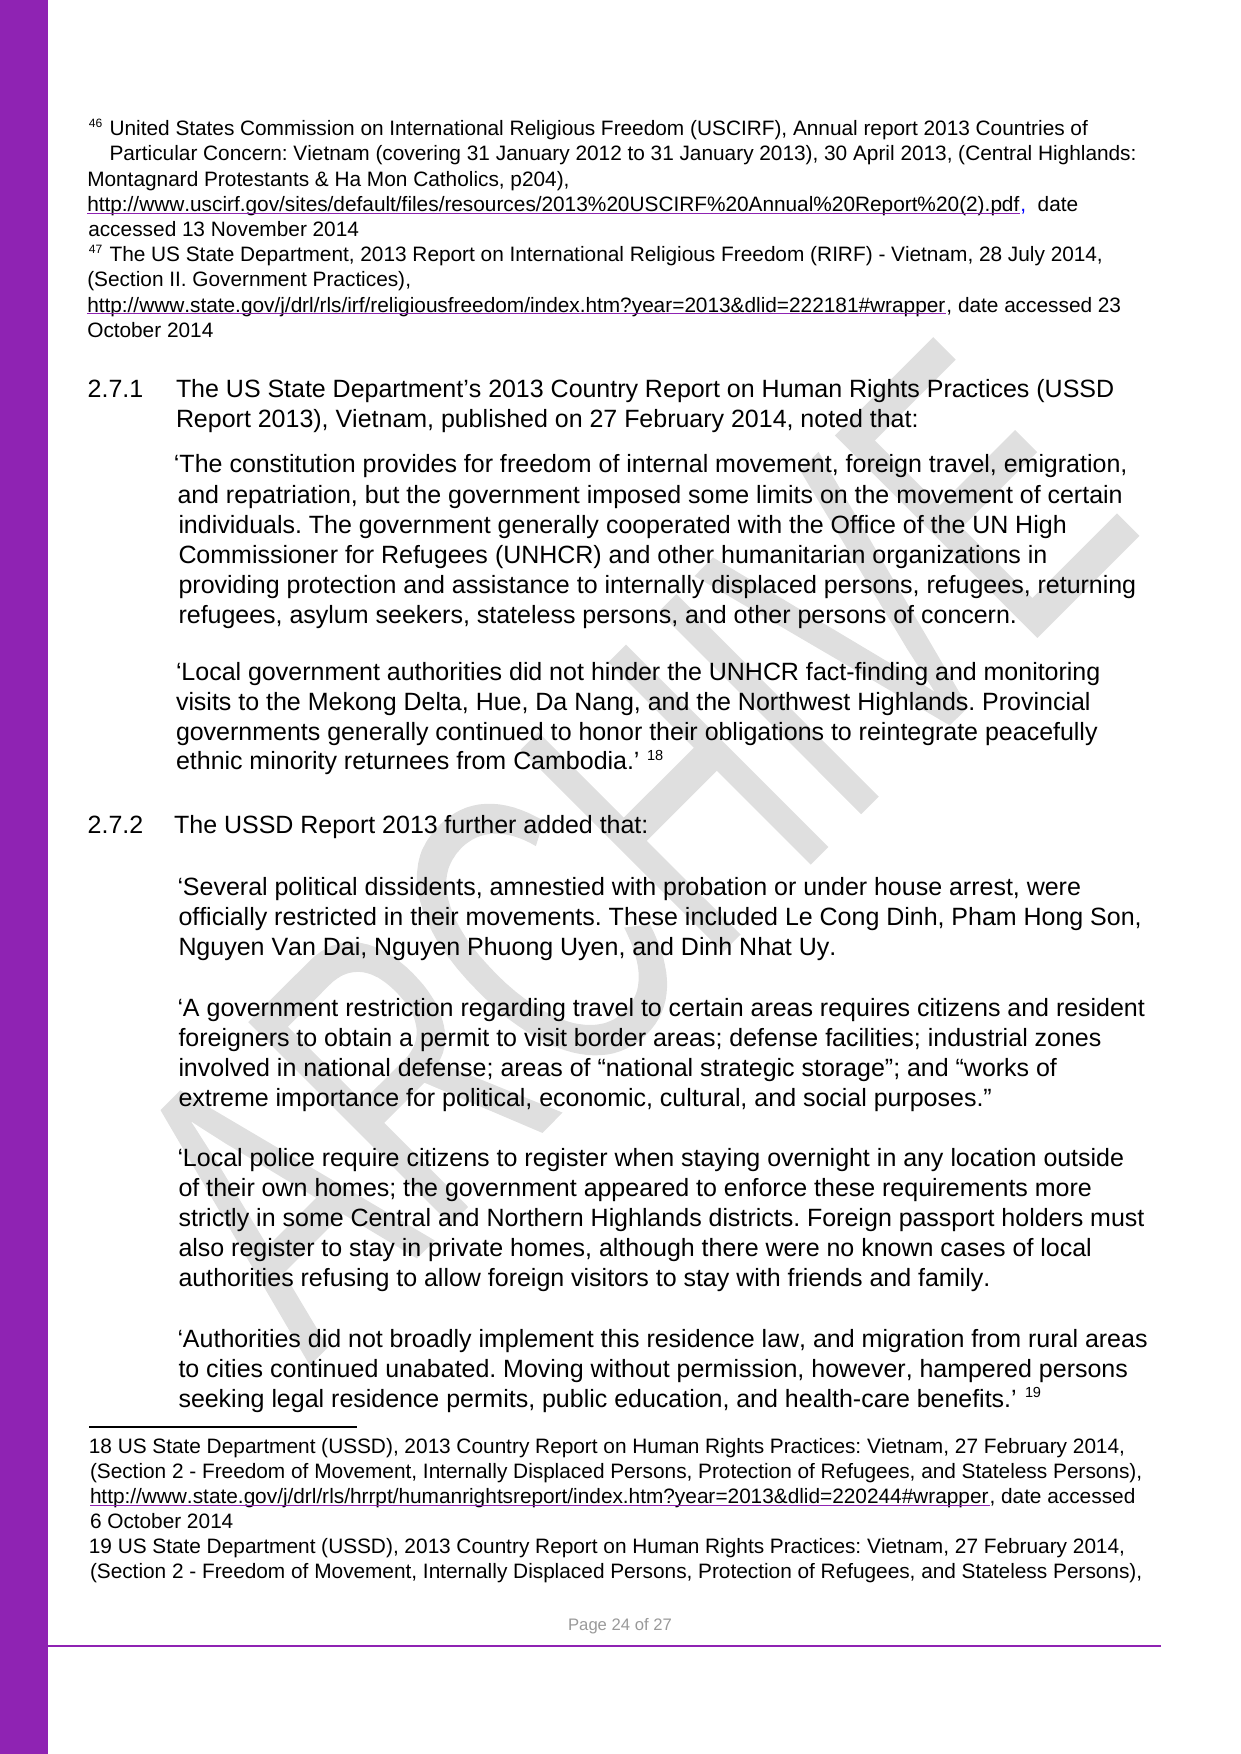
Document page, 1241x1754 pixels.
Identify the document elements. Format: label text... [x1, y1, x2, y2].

text ‘Local government authorities did not hinder the UNHCR fact-finding and monitoring visits to the Mekong Delta, Hue, Da Nang, and the Northwest Highlands. Provincial governments generally continued to honor their obligations to reintegrate peacefully ethnic minority returnees from Cambodia.’ [87, 657, 1152, 775]
text (Section II. Government Practices), [87, 267, 1159, 291]
text http://www.uscirf.gov/sites/default/files/resources/2013%20USCIRF%20Annual%20Report%20(2).pdf, date accessed 13 November 2014 [87, 192, 1080, 241]
text ‘A government restriction regarding travel to certain areas requires citizens and resident foreigners to obtain a permit to visit border areas; defense facilities; industrial zones involved in national defense; areas of “national strategic storage”; and “works of extreme importance for political, economic, cultural, and social purposes.” [177, 993, 1152, 1111]
text October 2014 [87, 318, 1159, 342]
text ‘Authorities did not broadly implement this residence law, and migration from rural areas to cities continued unabated. Moving without permission, however, hampered persons seeking legal residence permits, public education, and health-care benefits.’ [177, 1324, 1152, 1412]
text http://www.state.gov/j/drl/rls/irf/religiousfreedom/index.htm?year=2013&dlid=222181#wrapper, date accessed 23 [87, 292, 1159, 316]
text ‘The constitution provides for freedom of internal movement, foreign travel, emigration, [87, 449, 1159, 478]
list The US State Department, 2013 Report on International Religious Freedom (RIRF) - Vietnam, 28 July 2014, [89, 242, 1159, 266]
text ‘Local police require citizens to register when staying overnight in any location outside of their own homes; the government appeared to enforce these requirements more strictly in some Central and Northern Highlands districts. Foreign passport holders must also register to stay in private homes, although there were no known cases of local authorities refusing to allow foreign visitors to stay with friends and family. [177, 1143, 1152, 1292]
text 2.7.1 The US State Department’s 2013 Country Report on Human Rights Practices (USSD Report 2013), Vietnam, published on 27 February 2014, noted that: [87, 374, 1152, 433]
text ‘Several political dissidents, amnestied with probation or under house arrest, were officially restricted in their movements. These included Le Cong Dinh, Pham Hong Son, Nguyen Van Dai, Nguyen Phuong Uyen, and Dinh Nhat Uy. [177, 872, 1152, 961]
text and repatriation, but the government imposed some limits on the movement of certain individuals. The government generally cooperated with the Office of the UN High Commissioner for Refugees (UNHCR) and other humanitarian organizations in providing protection and assistance to internally displaced persons, refugees, returning refugees, asylum seekers, stateless persons, and other persons of concern. [177, 480, 1152, 628]
text 2.7.2 The USSD Report 2013 further added that: [87, 810, 1159, 839]
text Montagnard Protestants & Ha Mon Catholics, p204), [87, 167, 1159, 191]
list United States Commission on International Religious Freedom (USCIRF), Annual report 2013 Countries of Particular Concern: Vietnam (covering 31 January 2012 to 31 January 2013), 30 April 2013, (Central Highlands: [89, 116, 1159, 165]
